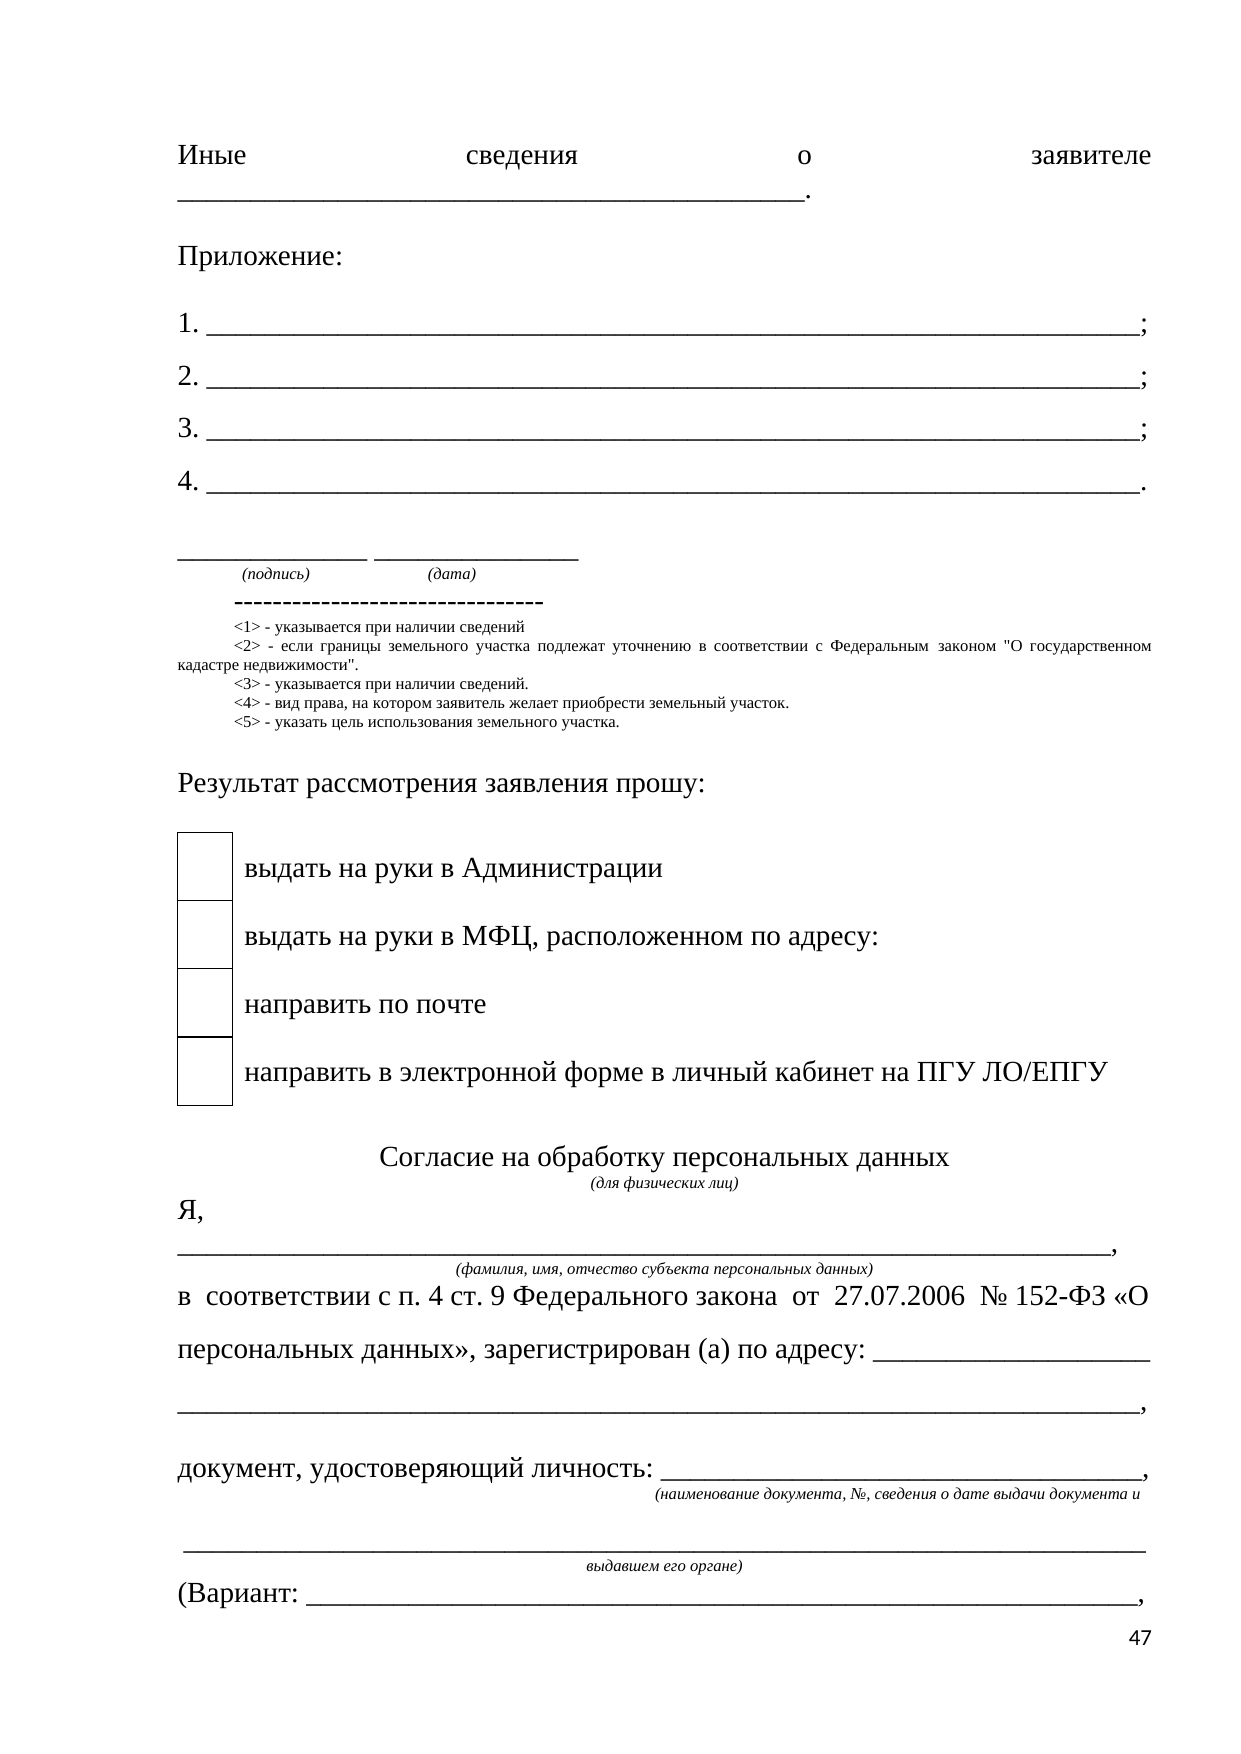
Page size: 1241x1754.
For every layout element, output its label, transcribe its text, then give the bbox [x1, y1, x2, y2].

text (наименование документа, №, сведения о дате выдачи документа и [177, 1484, 1152, 1503]
text <3> - указывается при наличии сведений. [177, 674, 1152, 693]
text __________________________________________________________________, [177, 1383, 1152, 1417]
text Результат рассмотрения заявления прошу: [177, 765, 1152, 798]
text -------------------------------- [177, 583, 1152, 616]
table_cell [178, 1038, 232, 1104]
text <4> - вид права, на котором заявитель желает приобрести земельный участок. [177, 693, 1152, 712]
text 3. ________________________________________________________________; [177, 410, 1152, 444]
text (для физических лиц) [177, 1173, 1152, 1192]
table_cell [178, 901, 232, 968]
text 4. ________________________________________________________________. [177, 463, 1152, 497]
text выдавшем его органе) [177, 1556, 1152, 1575]
text 1. ________________________________________________________________; [177, 305, 1152, 338]
text Я, ________________________________________________________________, [177, 1192, 1152, 1259]
text _____________ ______________ [177, 530, 1152, 564]
table_cell [178, 969, 232, 1036]
table_header выдать на руки в Администрации [233, 832, 1211, 900]
text (Вариант: _________________________________________________________, [177, 1575, 1152, 1609]
text в соответствии с п. 4 ст. 9 Федерального закона от 27.07.2006 № 152-ФЗ «О [177, 1278, 1152, 1312]
text (подпись) (дата) [177, 564, 1152, 583]
text Согласие на обработку персональных данных [177, 1139, 1152, 1173]
table_cell направить по почте [233, 968, 1211, 1036]
text (фамилия, имя, отчество субъекта персональных данных) [177, 1259, 1152, 1278]
text <2> - если границы земельного участка подлежат уточнению в соответствии с Федеральным законом "О государственном кадастре недвижимости". [177, 636, 1152, 674]
text __________________________________________________________________ [177, 1522, 1152, 1556]
table_cell выдать на руки в МФЦ, расположенном по адресу: [233, 900, 1211, 968]
table_header [178, 833, 232, 900]
text документ, удостоверяющий личность: _________________________________, [177, 1451, 1152, 1484]
text <5> - указать цель использования земельного участка. [177, 712, 1152, 731]
text <1> - указывается при наличии сведений [177, 616, 1152, 636]
text персональных данных», зарегистрирован (а) по адресу: ___________________ [177, 1331, 1152, 1364]
text 2. ________________________________________________________________; [177, 358, 1152, 391]
text Приложение: [177, 238, 1152, 271]
text Иные сведения о заявителе ___________________________________________. [177, 137, 1152, 204]
table_cell направить в электронной форме в личный кабинет на ПГУ ЛО/ЕПГУ [233, 1036, 1211, 1104]
